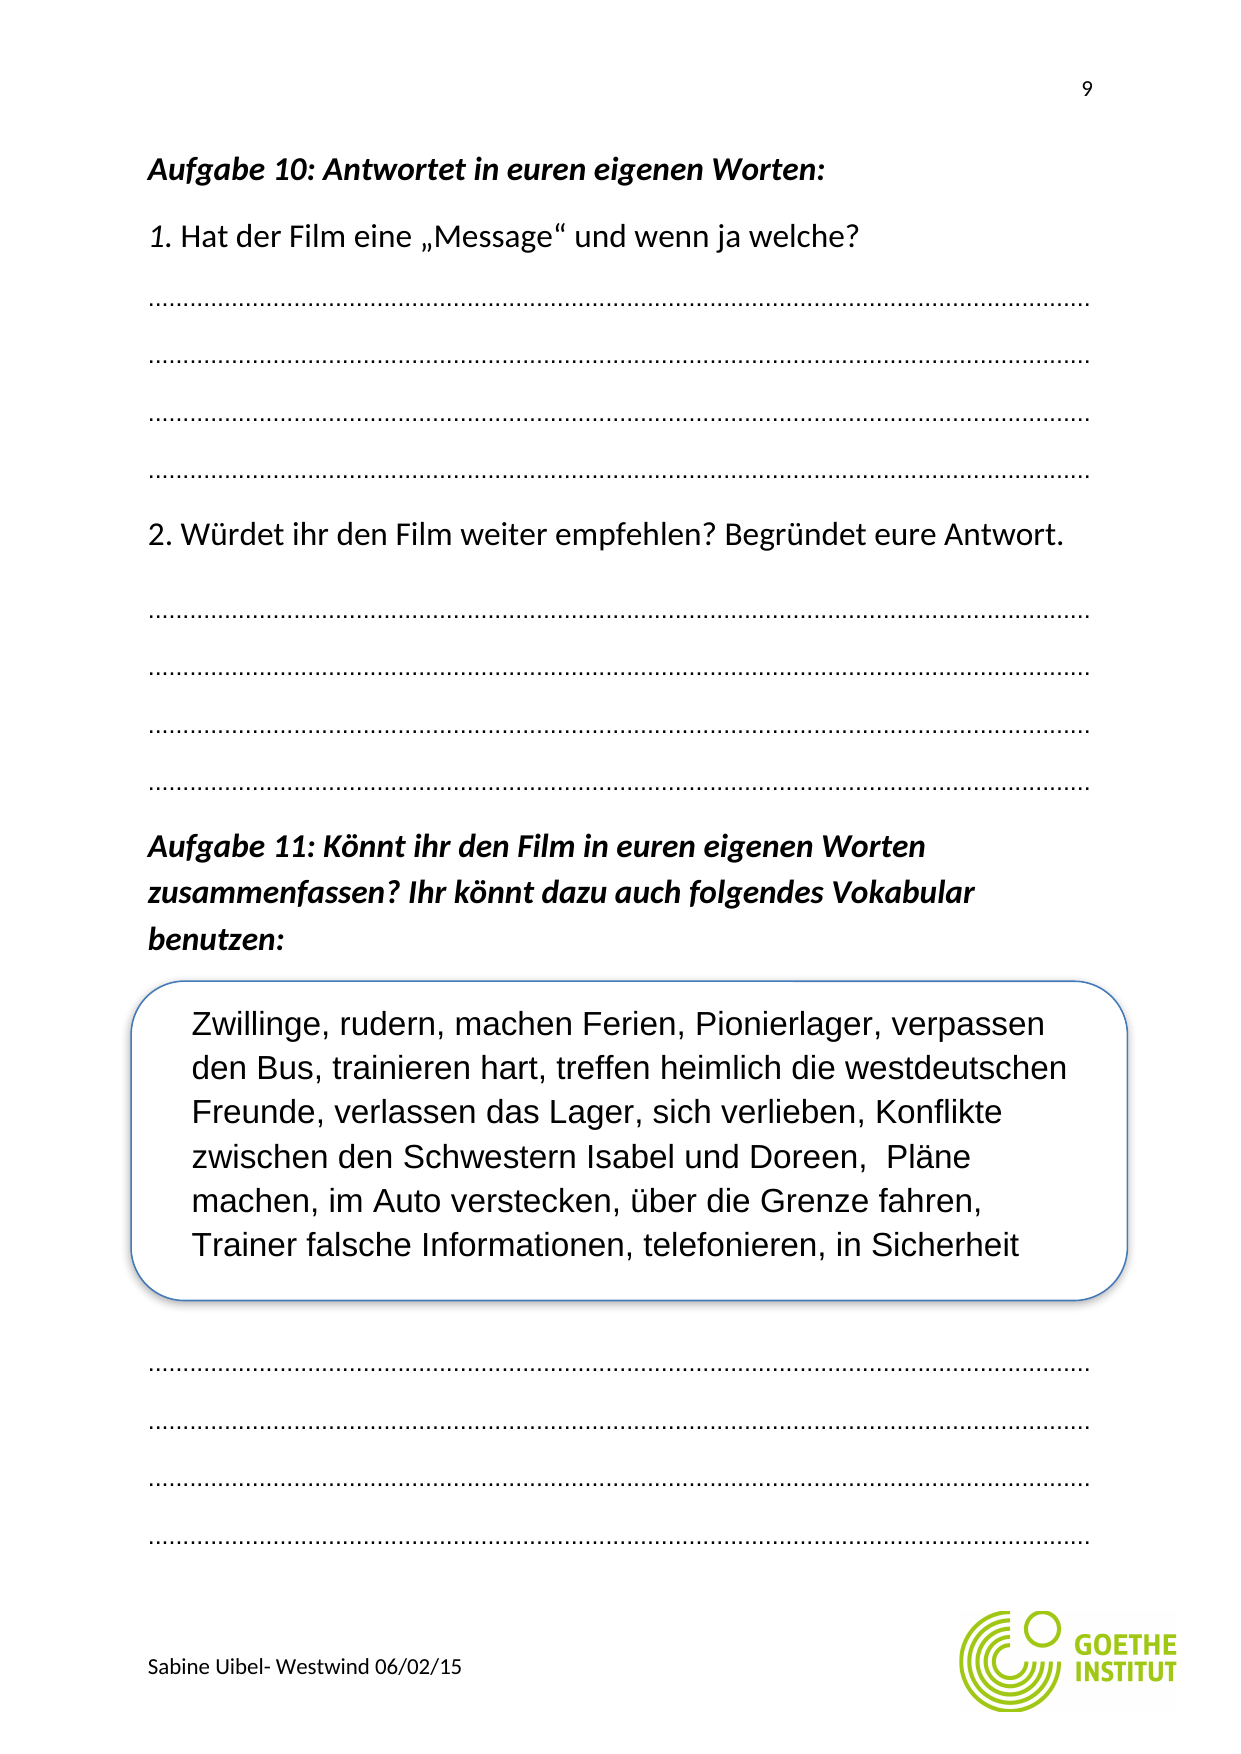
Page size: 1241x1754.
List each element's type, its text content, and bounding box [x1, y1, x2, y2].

text 2. Würdet ihr den Film weiter empfehlen? Begründet eure Antwort. [148, 513, 1093, 553]
text Aufgabe 11: Könnt ihr den Film in euren eigenen Worten zusammenfassen? Ihr könnt dazu auch folgendes Vokabular benutzen: [148, 825, 1093, 959]
text Aufgabe 10: Antwortet in euren eigenen Worten: [148, 148, 1093, 188]
picture [959, 1611, 1177, 1712]
text 1. Hat der Film eine „Message“ und wenn ja welche? [148, 215, 1093, 256]
